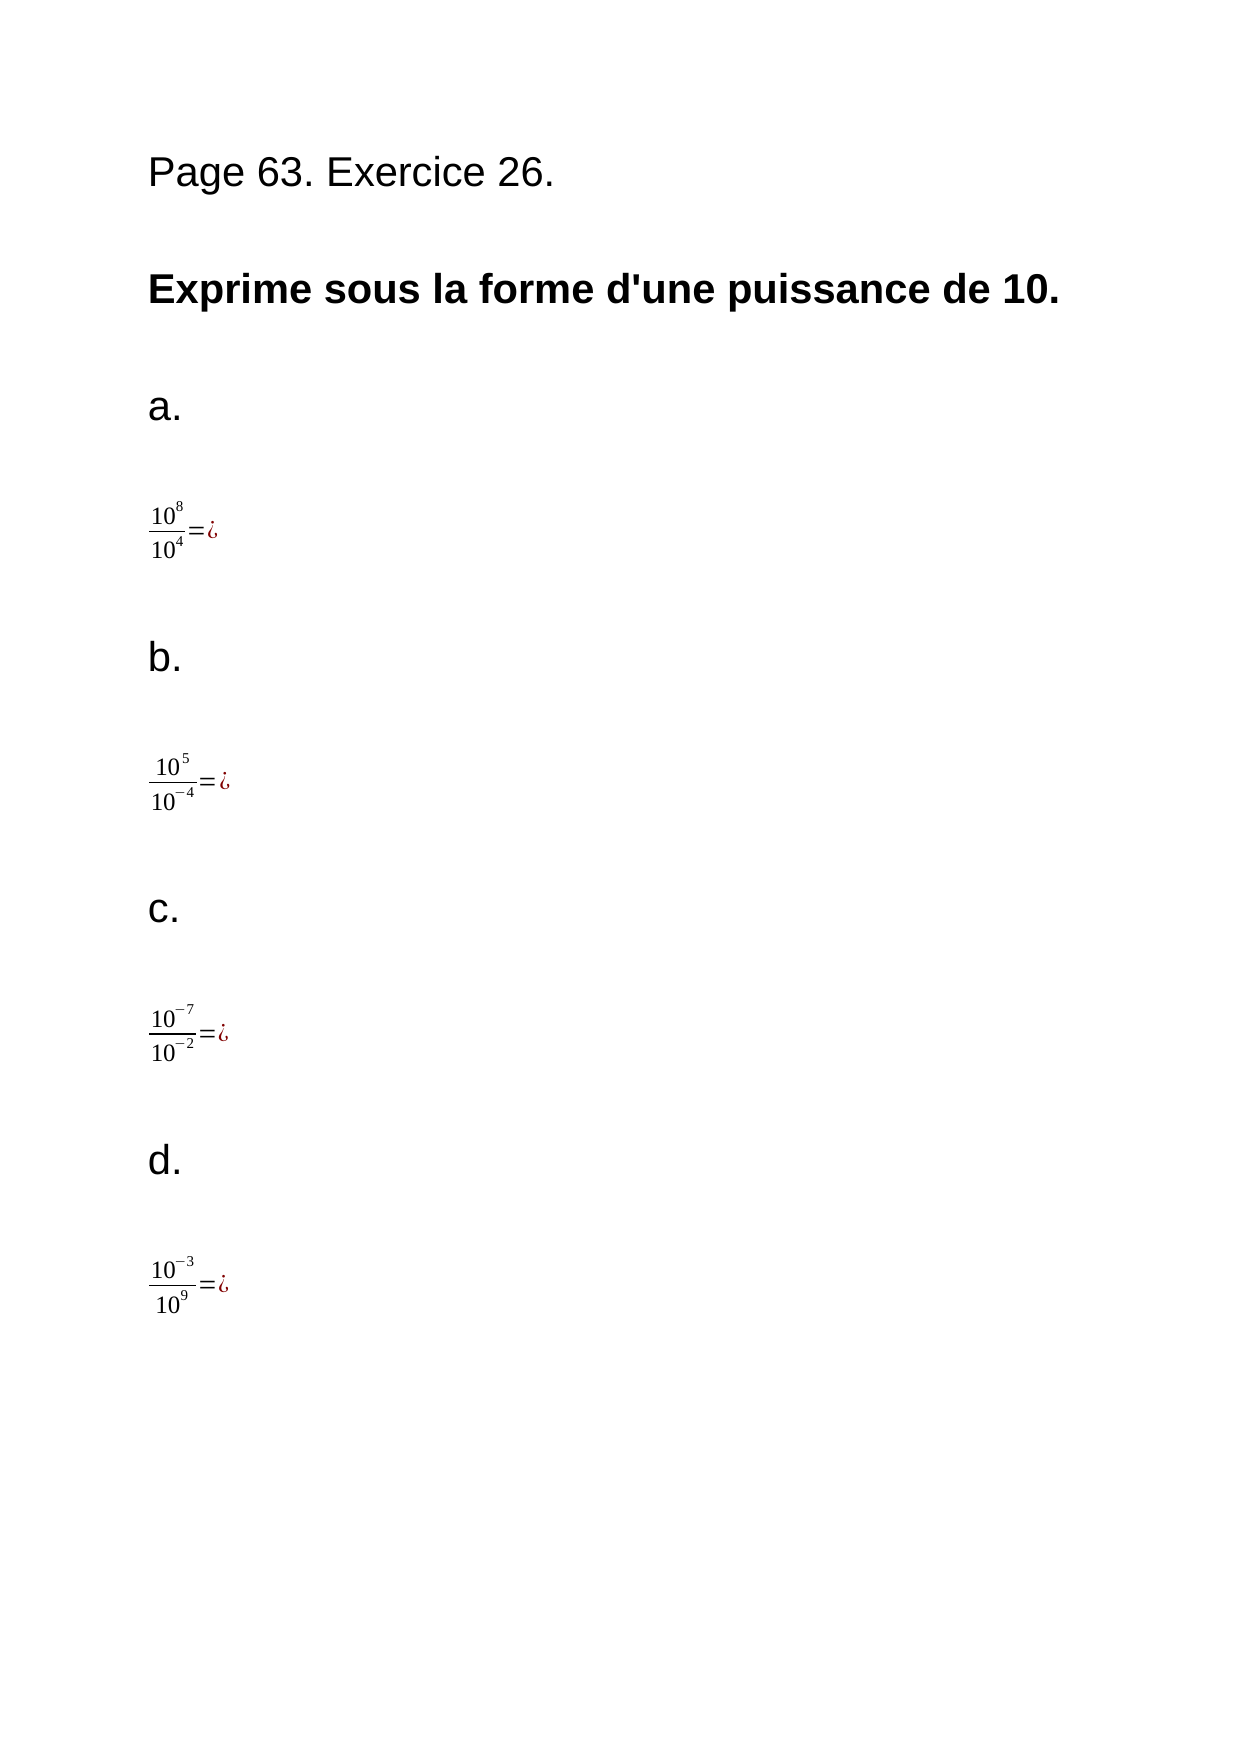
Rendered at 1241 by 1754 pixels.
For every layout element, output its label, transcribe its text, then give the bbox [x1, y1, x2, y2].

text Page 63. Exercice 26. [148, 148, 1093, 196]
text Exprime sous la forme d'une puissance de 10. [148, 264, 1093, 312]
text a. [148, 381, 1093, 429]
text d. [148, 1135, 1093, 1183]
text c. [148, 884, 1093, 932]
text b. [148, 632, 1093, 680]
